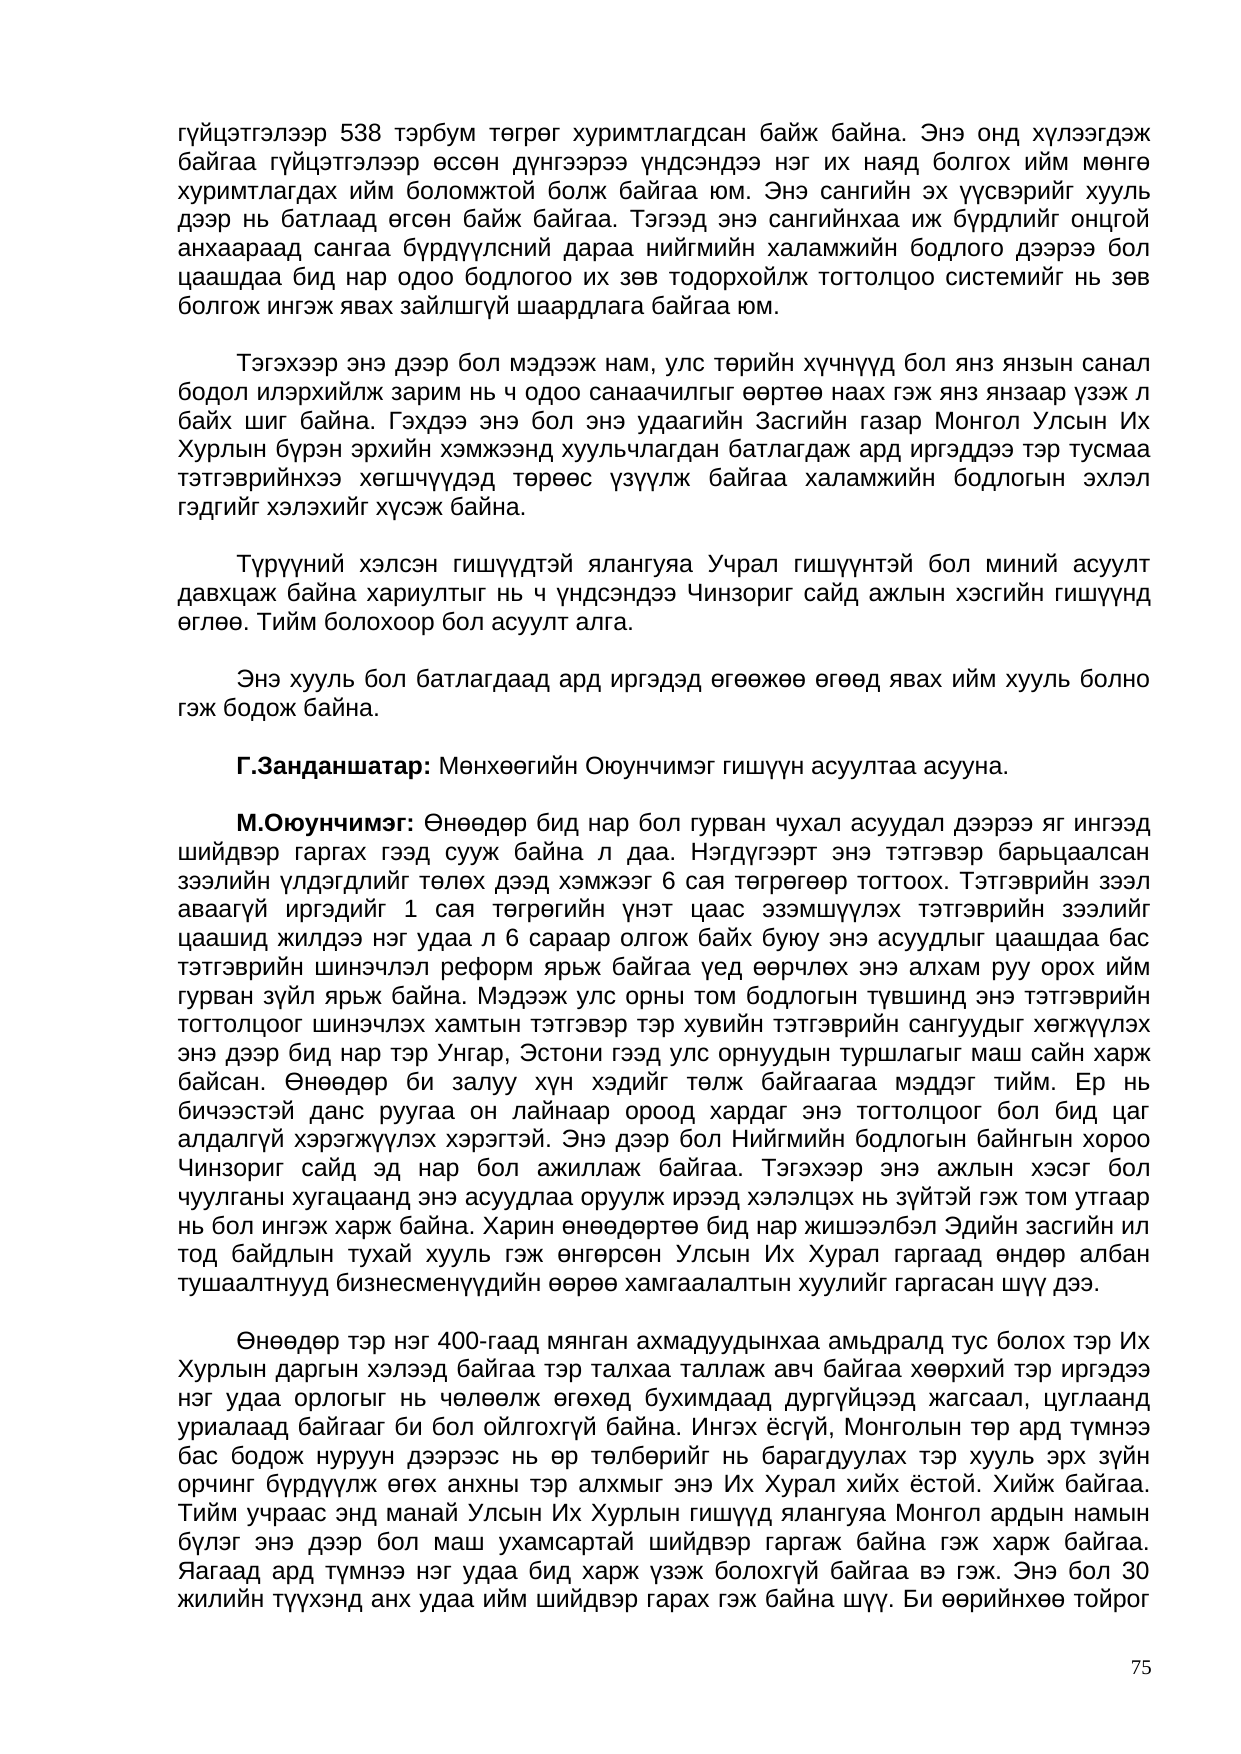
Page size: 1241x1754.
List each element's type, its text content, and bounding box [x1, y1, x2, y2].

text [177, 118, 1152, 319]
text Энэ хууль бол батлагдаад ард иргэдэд өгөөжөө өгөөд явах ийм хууль болно гэж бодож байна. [177, 664, 1152, 722]
text Г.Занданшатар: Мөнхөөгийн Оюунчимэг гишүүн асуултаа асууна. [177, 751, 1152, 779]
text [177, 1326, 1152, 1613]
text Түрүүний хэлсэн гишүүдтэй ялангуяа Учрал гишүүнтэй бол миний асуулт давхцаж байна хариултыг нь ч үндсэндээ Чинзориг сайд ажлын хэсгийн гишүүнд өглөө. Тийм болохоор бол асуулт алга. [177, 549, 1152, 636]
text М.Оюунчимэг: Өнөөдөр бид нар бол гурван чухал асуудал дээрээ яг ингээд шийдвэр гаргах гээд сууж байна л даа. Нэгдүгээрт энэ тэтгэвэр барьцаалсан зээлийн үлдэгдлийг төлөх дээд хэмжээг 6 сая төгрөгөөр тогтоох. Тэтгэврийн зээл аваагүй иргэдийг 1 сая төгрөгийн үнэт цаас эзэмшүүлэх тэтгэврийн зээлийг цаашид жилдээ нэг удаа л 6 сараар олгож байх буюу энэ асуудлыг цаашдаа бас тэтгэврийн шинэчлэл реформ ярьж байгаа үед өөрчлөх энэ алхам руу орох ийм гурван зүйл ярьж байна. Мэдээж улс орны том бодлогын түвшинд энэ тэтгэврийн тогтолцоог шинэчлэх хамтын тэтгэвэр тэр хувийн тэтгэврийн сангуудыг хөгжүүлэх энэ дээр бид нар тэр Унгар, Эстони гээд улс орнуудын туршлагыг маш сайн харж байсан. Өнөөдөр би залуу хүн хэдийг төлж байгаагаа мэддэг тийм. Ер нь бичээстэй данс руугаа он лайнаар ороод хардаг энэ тогтолцоог бол бид цаг алдалгүй хэрэгжүүлэх хэрэгтэй. Энэ дээр бол Нийгмийн бодлогын байнгын хороо Чинзориг сайд эд нар бол ажиллаж байгаа. Тэгэхээр энэ ажлын хэсэг бол чуулганы хугацаанд энэ асуудлаа оруулж ирээд хэлэлцэх нь зүйтэй гэж том утгаар нь бол ингэж харж байна. Харин өнөөдөртөө бид нар жишээлбэл Эдийн засгийн ил тод байдлын тухай хууль гэж өнгөрсөн Улсын Их Хурал гаргаад өндөр албан тушаалтнууд бизнесменүүдийн өөрөө хамгаалалтын хуулийг гаргасан шүү дээ. [177, 808, 1152, 1297]
text Тэгэхээр энэ дээр бол мэдээж нам, улс төрийн хүчнүүд бол янз янзын санал бодол илэрхийлж зарим нь ч одоо санаачилгыг өөртөө наах гэж янз янзаар үзэж л байх шиг байна. Гэхдээ энэ бол энэ удаагийн Засгийн газар Монгол Улсын Их Хурлын бүрэн эрхийн хэмжээнд хуульчлагдан батлагдаж ард иргэддээ тэр тусмаа тэтгэврийнхээ хөгшчүүдэд төрөөс үзүүлж байгаа халамжийн бодлогын эхлэл гэдгийг хэлэхийг хүсэж байна. [177, 348, 1152, 521]
